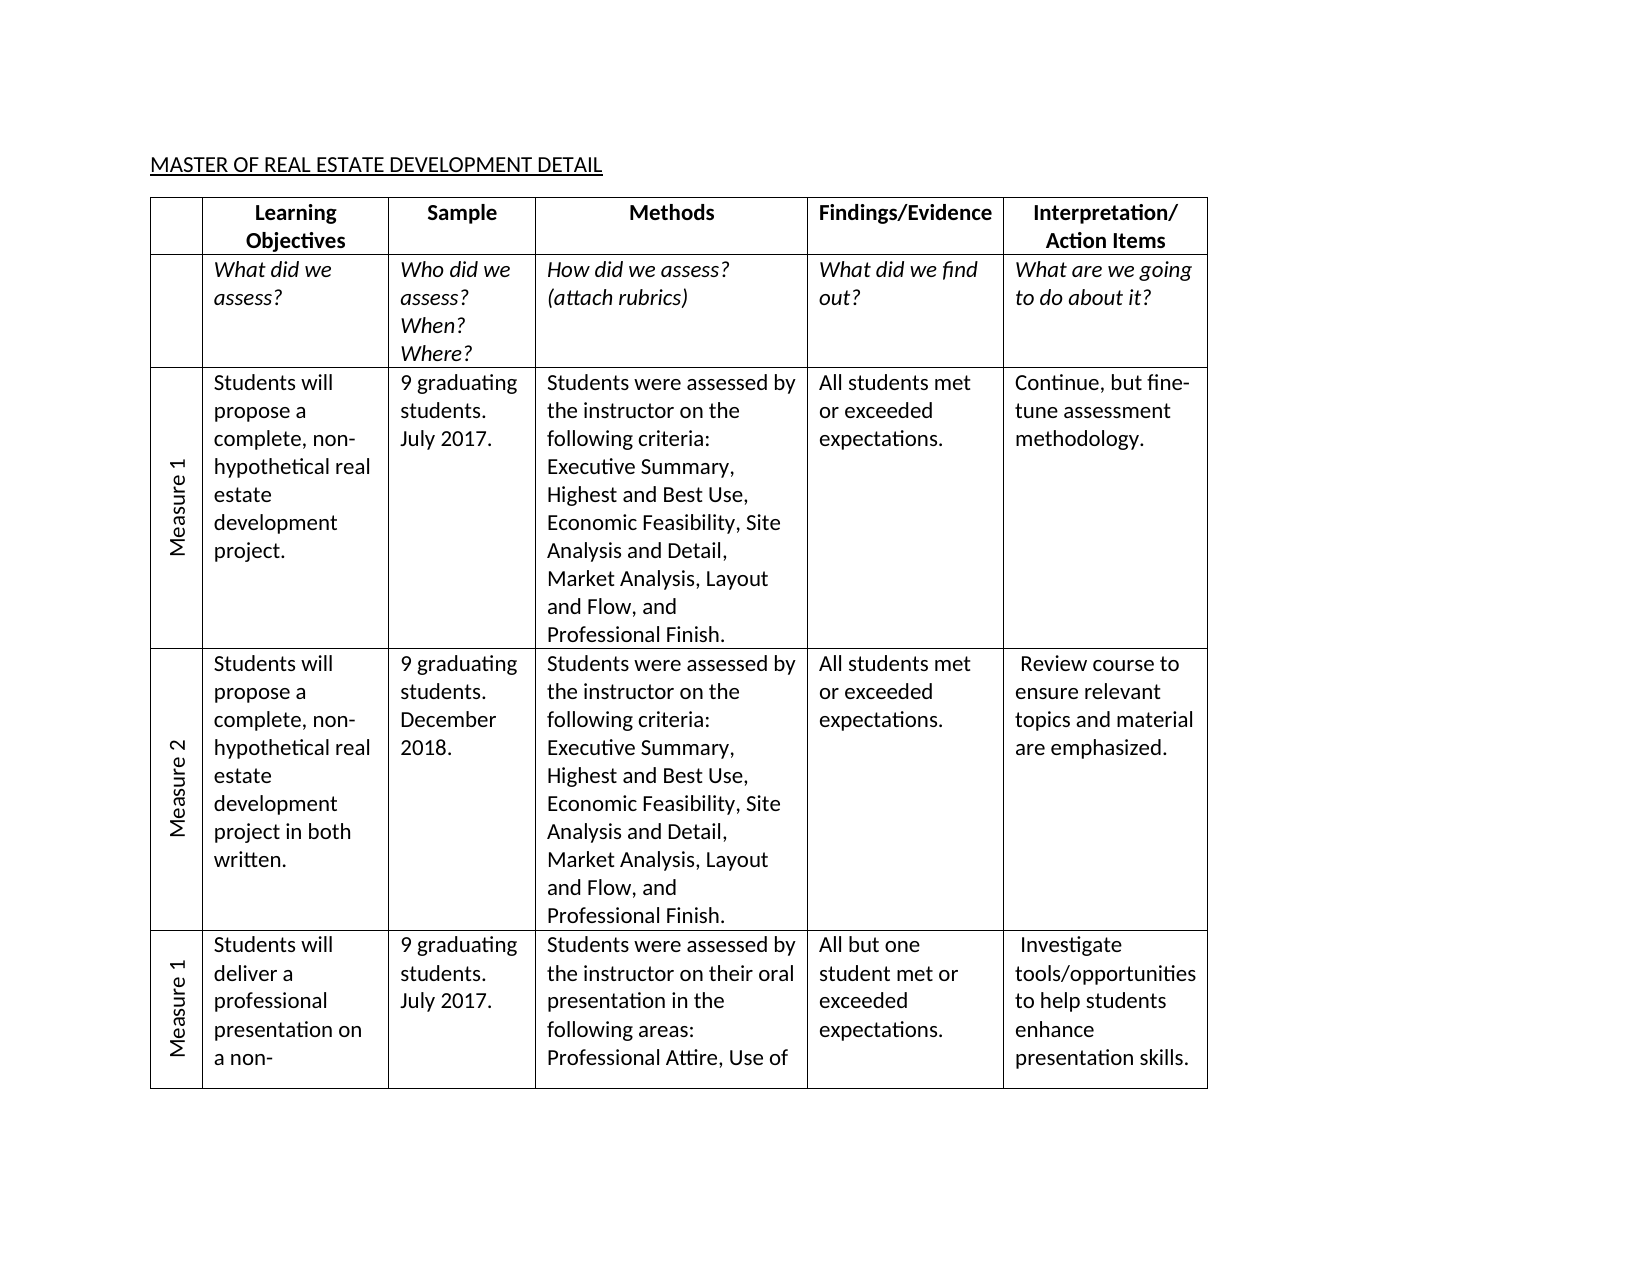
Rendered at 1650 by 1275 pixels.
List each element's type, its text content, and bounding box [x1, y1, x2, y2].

text MASTER OF REAL ESTATE DEVELOPMENT DETAIL [150, 150, 1500, 178]
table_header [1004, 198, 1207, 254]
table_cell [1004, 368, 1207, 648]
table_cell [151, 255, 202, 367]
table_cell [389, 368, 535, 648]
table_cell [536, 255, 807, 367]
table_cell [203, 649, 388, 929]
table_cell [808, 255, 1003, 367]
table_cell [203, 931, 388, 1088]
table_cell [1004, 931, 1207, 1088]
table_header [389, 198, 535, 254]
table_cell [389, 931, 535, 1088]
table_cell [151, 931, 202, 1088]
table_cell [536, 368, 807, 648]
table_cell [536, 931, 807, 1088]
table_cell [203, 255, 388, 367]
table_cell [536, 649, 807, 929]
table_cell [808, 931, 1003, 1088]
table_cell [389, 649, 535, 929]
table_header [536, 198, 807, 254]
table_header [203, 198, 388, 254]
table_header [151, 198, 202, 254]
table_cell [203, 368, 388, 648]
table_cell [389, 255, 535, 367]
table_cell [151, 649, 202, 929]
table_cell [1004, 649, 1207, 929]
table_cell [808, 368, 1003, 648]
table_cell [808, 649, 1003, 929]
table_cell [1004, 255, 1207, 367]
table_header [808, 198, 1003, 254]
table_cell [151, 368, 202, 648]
